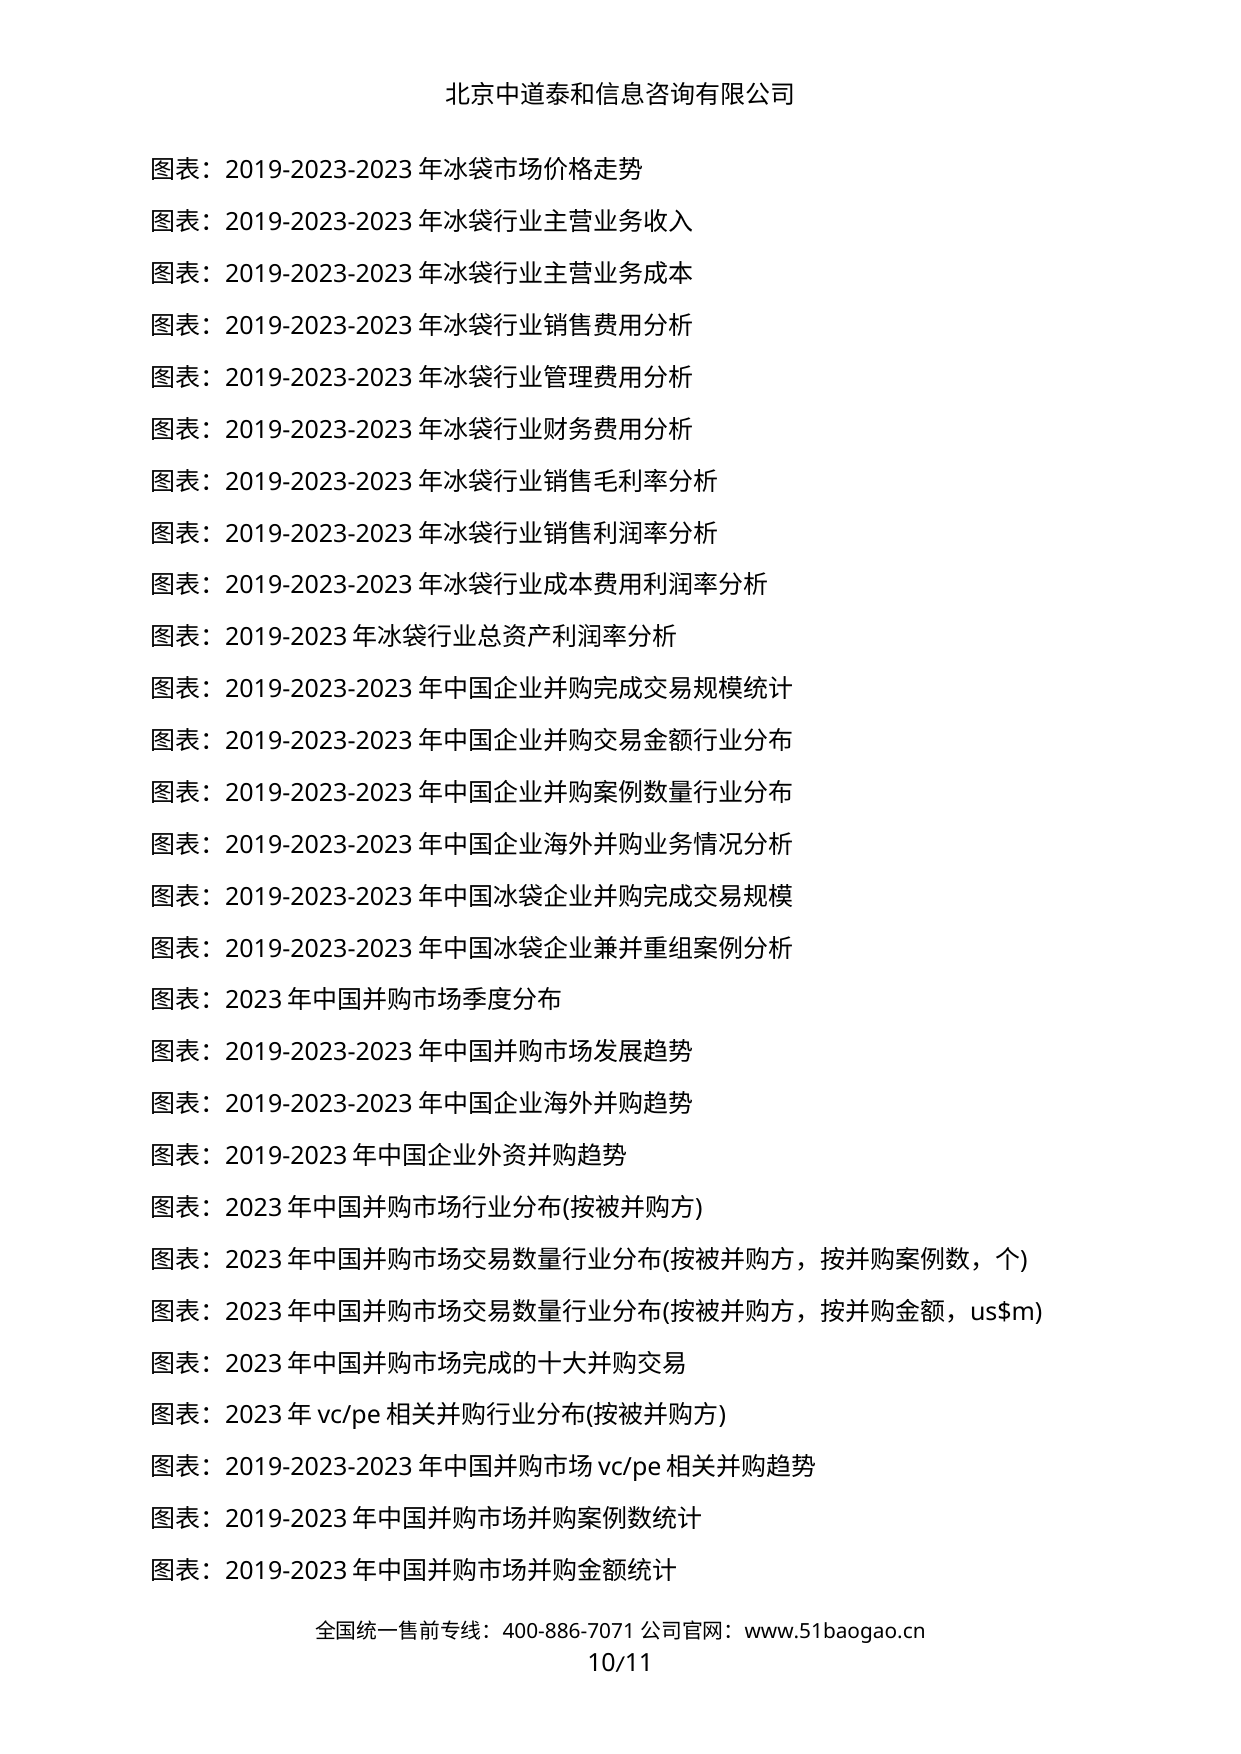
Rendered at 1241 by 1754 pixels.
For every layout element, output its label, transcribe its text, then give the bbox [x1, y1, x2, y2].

text 图表：2019-2023-2023年冰袋行业销售毛利率分析 [150, 461, 1090, 497]
text 图表：2023年中国并购市场季度分布 [150, 980, 1090, 1016]
text 图表：2019-2023-2023年冰袋行业主营业务成本 [150, 254, 1090, 290]
text 图表：2019-2023-2023年中国并购市场发展趋势 [150, 1032, 1090, 1068]
text 图表：2019-2023-2023年中国并购市场vc/pe相关并购趋势 [150, 1447, 1090, 1483]
text 图表：2019-2023-2023年冰袋行业主营业务收入 [150, 202, 1090, 238]
text 图表：2019-2023年中国并购市场并购案例数统计 [150, 1499, 1090, 1535]
text 图表：2023年中国并购市场行业分布(按被并购方) [150, 1187, 1090, 1224]
text 图表：2023年中国并购市场交易数量行业分布(按被并购方，按并购案例数，个) [150, 1239, 1090, 1276]
text 图表：2023年中国并购市场完成的十大并购交易 [150, 1343, 1090, 1379]
text 图表：2019-2023-2023年冰袋行业销售费用分析 [150, 306, 1090, 342]
text 图表：2019-2023-2023年中国企业海外并购趋势 [150, 1084, 1090, 1120]
text 图表：2019-2023年冰袋行业总资产利润率分析 [150, 617, 1090, 653]
text 图表：2019-2023-2023年中国企业并购案例数量行业分布 [150, 772, 1090, 809]
text 图表：2019-2023-2023年中国冰袋企业兼并重组案例分析 [150, 928, 1090, 964]
text 图表：2019-2023-2023年中国企业海外并购业务情况分析 [150, 824, 1090, 861]
text 图表：2019-2023年中国企业外资并购趋势 [150, 1136, 1090, 1172]
text 图表：2019-2023-2023年冰袋市场价格走势 [150, 150, 1090, 186]
text 图表：2019-2023-2023年冰袋行业销售利润率分析 [150, 513, 1090, 549]
text 图表：2019-2023-2023年中国企业并购交易金额行业分布 [150, 721, 1090, 757]
text 图表：2019-2023-2023年冰袋行业管理费用分析 [150, 357, 1090, 394]
text 图表：2019-2023年中国并购市场并购金额统计 [150, 1551, 1090, 1587]
text 图表：2019-2023-2023年冰袋行业成本费用利润率分析 [150, 565, 1090, 601]
text 图表：2019-2023-2023年冰袋行业财务费用分析 [150, 409, 1090, 446]
text 图表：2019-2023-2023年中国冰袋企业并购完成交易规模 [150, 876, 1090, 912]
text 图表：2023年中国并购市场交易数量行业分布(按被并购方，按并购金额，us$m) [150, 1291, 1090, 1327]
text 图表：2023年vc/pe相关并购行业分布(按被并购方) [150, 1395, 1090, 1431]
text 图表：2019-2023-2023年中国企业并购完成交易规模统计 [150, 669, 1090, 705]
